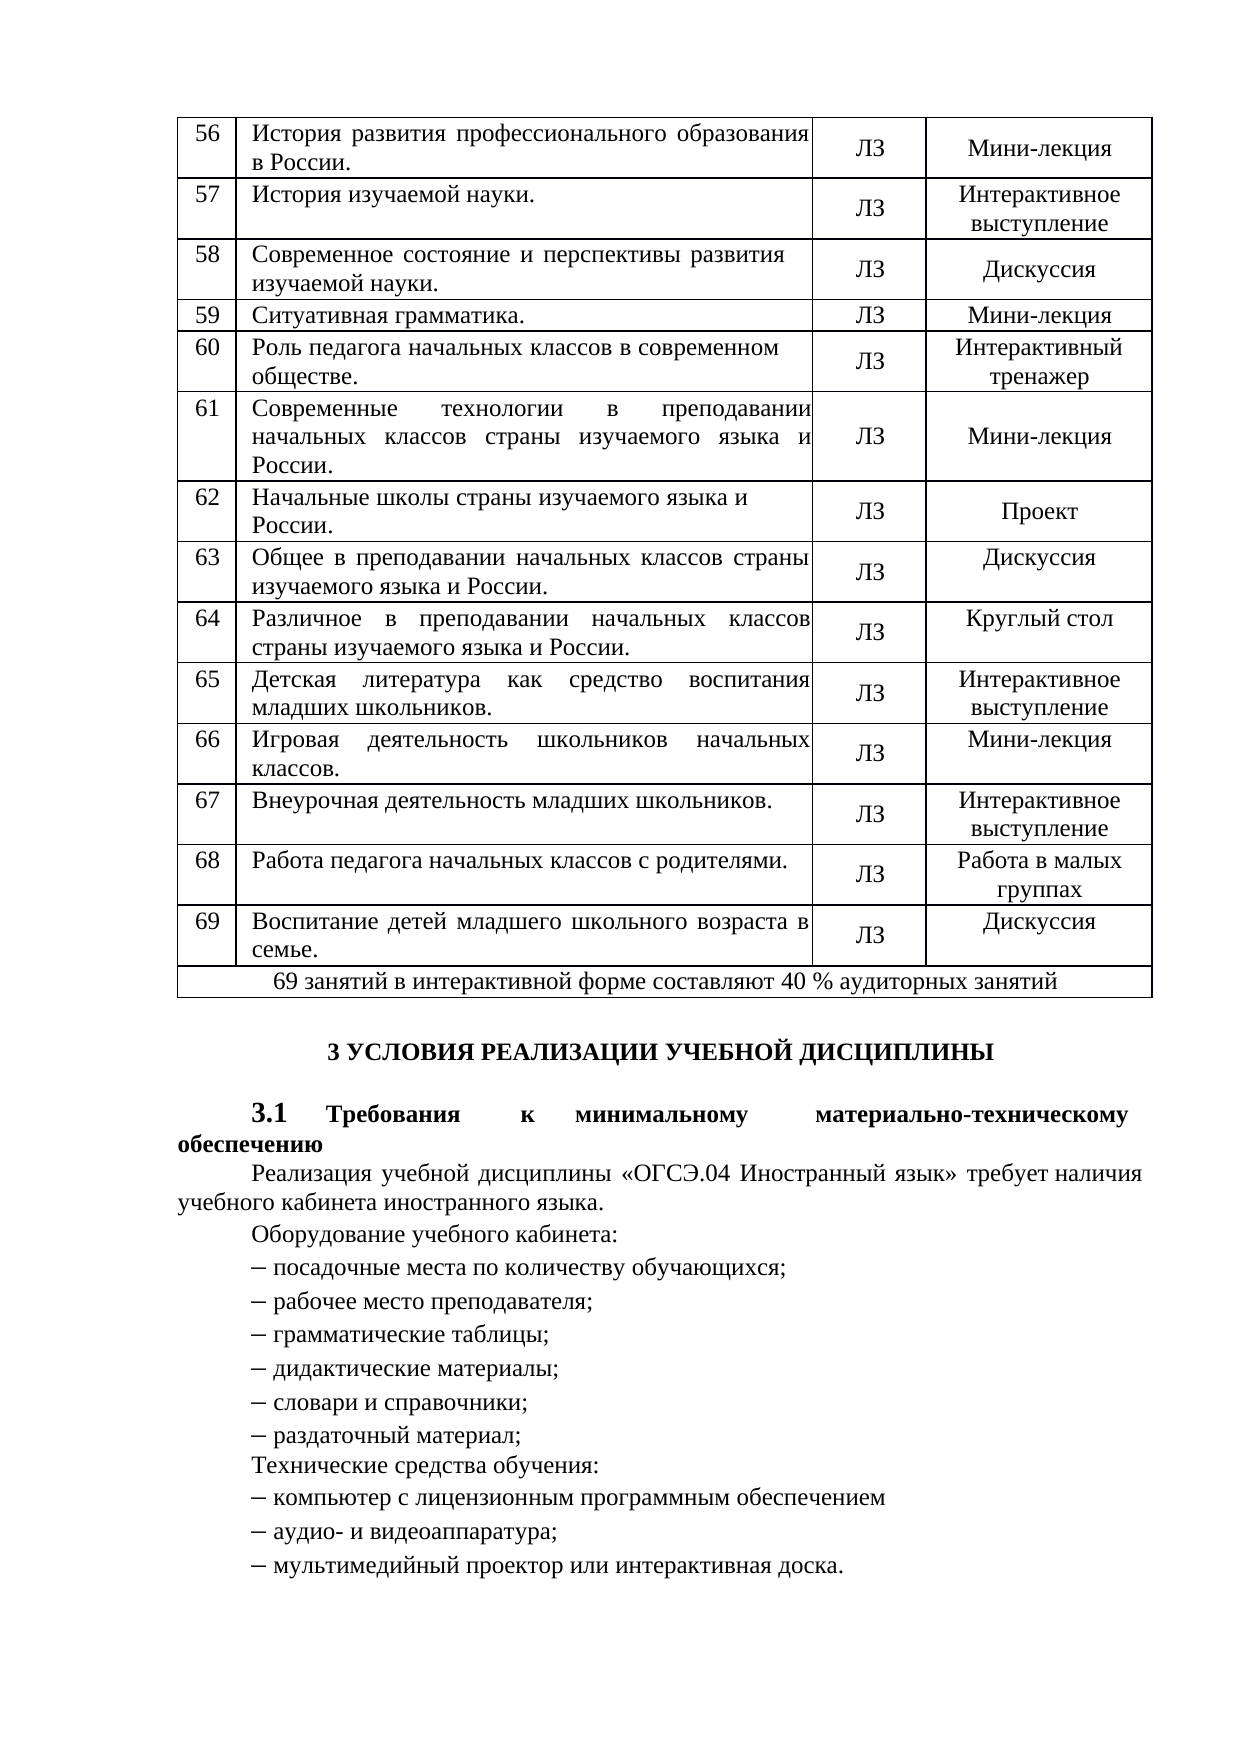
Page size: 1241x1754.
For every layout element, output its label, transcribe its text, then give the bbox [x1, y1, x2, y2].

table_cell ЛЗ [813, 179, 925, 238]
table_header 56 [178, 118, 235, 177]
table_cell 57 [178, 179, 235, 238]
table_cell ЛЗ [813, 542, 925, 601]
table_cell 69 [178, 906, 235, 965]
table_cell Различное в преподавании начальных классов страны изучаемого языка и России. [237, 603, 812, 662]
table_cell Дискуссия [927, 542, 1151, 601]
table_cell Работа в малых группах [927, 845, 1151, 904]
table_header ЛЗ [813, 118, 925, 177]
table_cell Интерактивное выступление [927, 663, 1151, 722]
text 3 УСЛОВИЯ РЕАЛИЗАЦИИ УЧЕБНОЙ ДИСЦИПЛИНЫ [327, 1037, 1194, 1066]
table_cell Интерактивный тренажер [927, 332, 1151, 391]
table_cell Роль педагога начальных классов в современном обществе. [237, 332, 812, 391]
subtitle Требования к минимальному материально-техническому обеспечению [177, 1096, 1182, 1158]
table_cell ЛЗ [813, 482, 925, 541]
table_cell Внеурочная деятельность младших школьников. [237, 785, 812, 843]
table_cell Проект [927, 482, 1151, 541]
table_cell Интерактивное выступление [927, 785, 1151, 843]
table_cell 69 занятий в интерактивной форме составляют 40 % аудиторных занятий [178, 967, 1151, 997]
table_cell 67 [178, 785, 235, 843]
list рабочее место преподавателя; [251, 1282, 1194, 1316]
table_header История развития профессионального образования в России. [237, 118, 812, 177]
list грамматические таблицы; [251, 1316, 1194, 1349]
list дидактические материалы; [251, 1349, 1194, 1383]
table_cell Дискуссия [927, 906, 1151, 965]
table_cell 58 [178, 240, 235, 298]
table_cell Детская литература как средство воспитания младших школьников. [237, 663, 812, 722]
table_cell 68 [178, 845, 235, 904]
table_cell ЛЗ [813, 300, 925, 330]
text Реализация учебной дисциплины «ОГСЭ.04 Иностранный язык» требует наличия учебного кабинета иностранного языка. [177, 1158, 1194, 1215]
table_cell 65 [178, 663, 235, 722]
table_cell ЛЗ [813, 724, 925, 783]
list компьютер с лицензионным программным обеспечением [251, 1479, 1194, 1512]
table_cell Общее в преподавании начальных классов страны изучаемого языка и России. [237, 542, 812, 601]
table_cell История изучаемой науки. [237, 179, 812, 238]
table_cell ЛЗ [813, 906, 925, 965]
table_cell ЛЗ [813, 240, 925, 298]
table_cell Ситуативная грамматика. [237, 300, 812, 330]
list посадочные места по количеству обучающихся; [251, 1249, 1194, 1282]
table_cell Круглый стол [927, 603, 1151, 662]
table_cell Работа педагога начальных классов с родителями. [237, 845, 812, 904]
table_cell 59 [178, 300, 235, 330]
list аудио- и видеоаппаратура; [251, 1512, 1194, 1546]
table_cell 64 [178, 603, 235, 662]
table_cell Мини-лекция [927, 724, 1151, 783]
table_cell Современное состояние и перспективы развития изучаемой науки. [237, 240, 812, 298]
list раздаточный материал; Технические средства обучения: [251, 1417, 658, 1479]
table_cell 63 [178, 542, 235, 601]
table_cell 66 [178, 724, 235, 783]
table_cell ЛЗ [813, 663, 925, 722]
text Оборудование учебного кабинета: [251, 1215, 1194, 1249]
table_cell ЛЗ [813, 332, 925, 391]
table_cell ЛЗ [813, 845, 925, 904]
table_cell ЛЗ [813, 785, 925, 843]
table_cell Современные технологии в преподавании начальных классов страны изучаемого языка и России. [237, 392, 812, 480]
list словари и справочники; [251, 1383, 1194, 1417]
table_header Мини-лекция [927, 118, 1151, 177]
table_cell ЛЗ [813, 603, 925, 662]
table_cell Начальные школы страны изучаемого языка и России. [237, 482, 812, 541]
table_cell 62 [178, 482, 235, 541]
table_cell Мини-лекция [927, 392, 1151, 480]
list мультимедийный проектор или интерактивная доска. [251, 1546, 1194, 1579]
table_cell Дискуссия [927, 240, 1151, 298]
table_cell Игровая деятельность школьников начальных классов. [237, 724, 812, 783]
table_cell Мини-лекция [927, 300, 1151, 330]
table_cell Воспитание детей младшего школьного возраста в семье. [237, 906, 812, 965]
table_cell Интерактивное выступление [927, 179, 1151, 238]
table_cell 60 [178, 332, 235, 391]
table_cell 61 [178, 392, 235, 480]
table_cell ЛЗ [813, 392, 925, 480]
